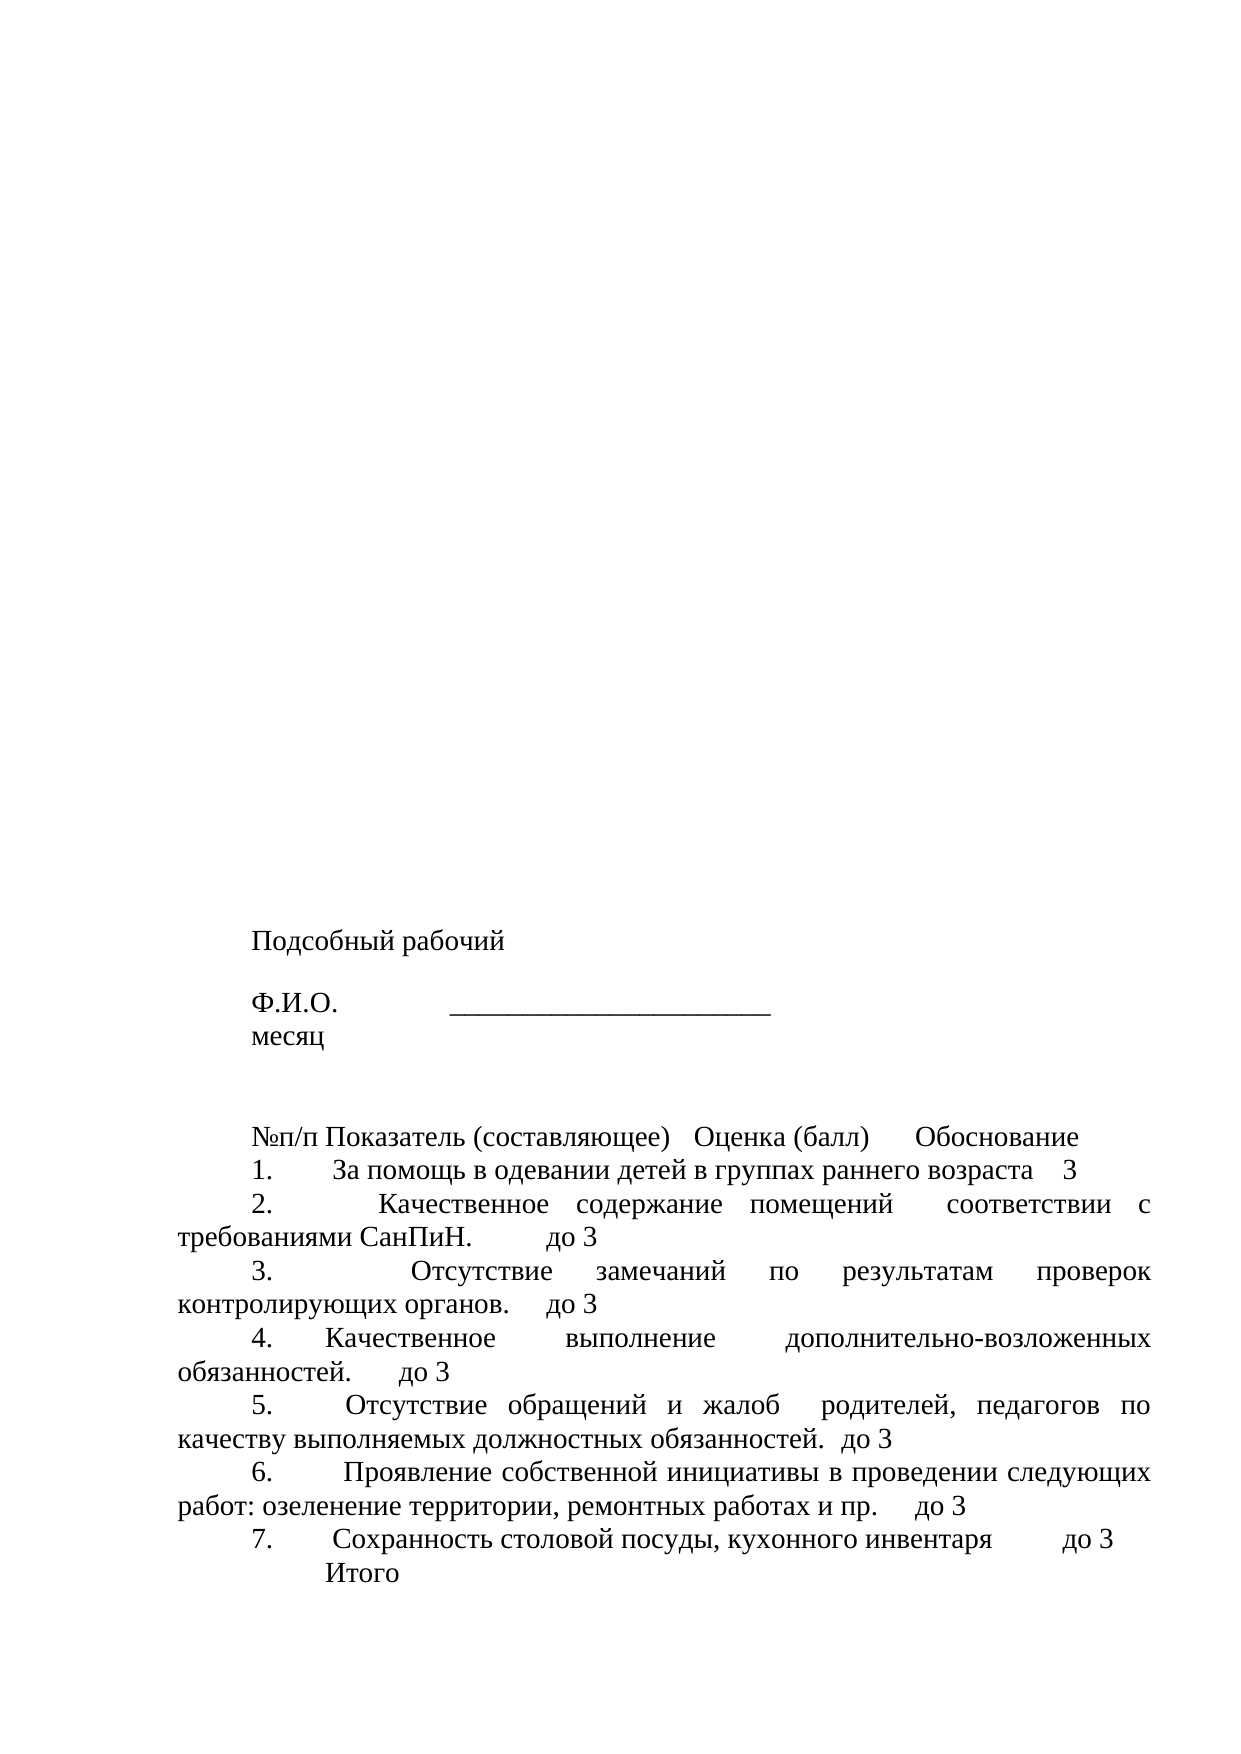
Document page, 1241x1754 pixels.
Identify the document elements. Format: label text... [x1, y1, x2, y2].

text Подсобный рабочий [177, 923, 1152, 957]
text 7. Сохранность столовой посуды, кухонного инвентаря до 3 [177, 1521, 1152, 1555]
text №п/п Показатель (составляющее) Оценка (балл) Обоснование [177, 1119, 1152, 1152]
text Итого [177, 1555, 1152, 1588]
text 5. Отсутствие обращений и жалоб родителей, педагогов по качеству выполняемых должностных обязанностей. до 3 [177, 1387, 1152, 1454]
text 2. Качественное содержание помещений соответствии с требованиями СанПиН. до 3 [177, 1186, 1152, 1253]
text 3. Отсутствие замечаний по результатам проверок контролирующих органов. до 3 [177, 1253, 1152, 1320]
text Ф.И.О. ______________________ месяц [177, 985, 1152, 1052]
text 6. Проявление собственной инициативы в проведении следующих работ: озеленение территории, ремонтных работах и пр. до 3 [177, 1454, 1152, 1521]
text 4. Качественное выполнение дополнительно-возложенных обязанностей. до 3 [177, 1320, 1152, 1387]
text 1. За помощь в одевании детей в группах раннего возраста 3 [177, 1152, 1152, 1186]
